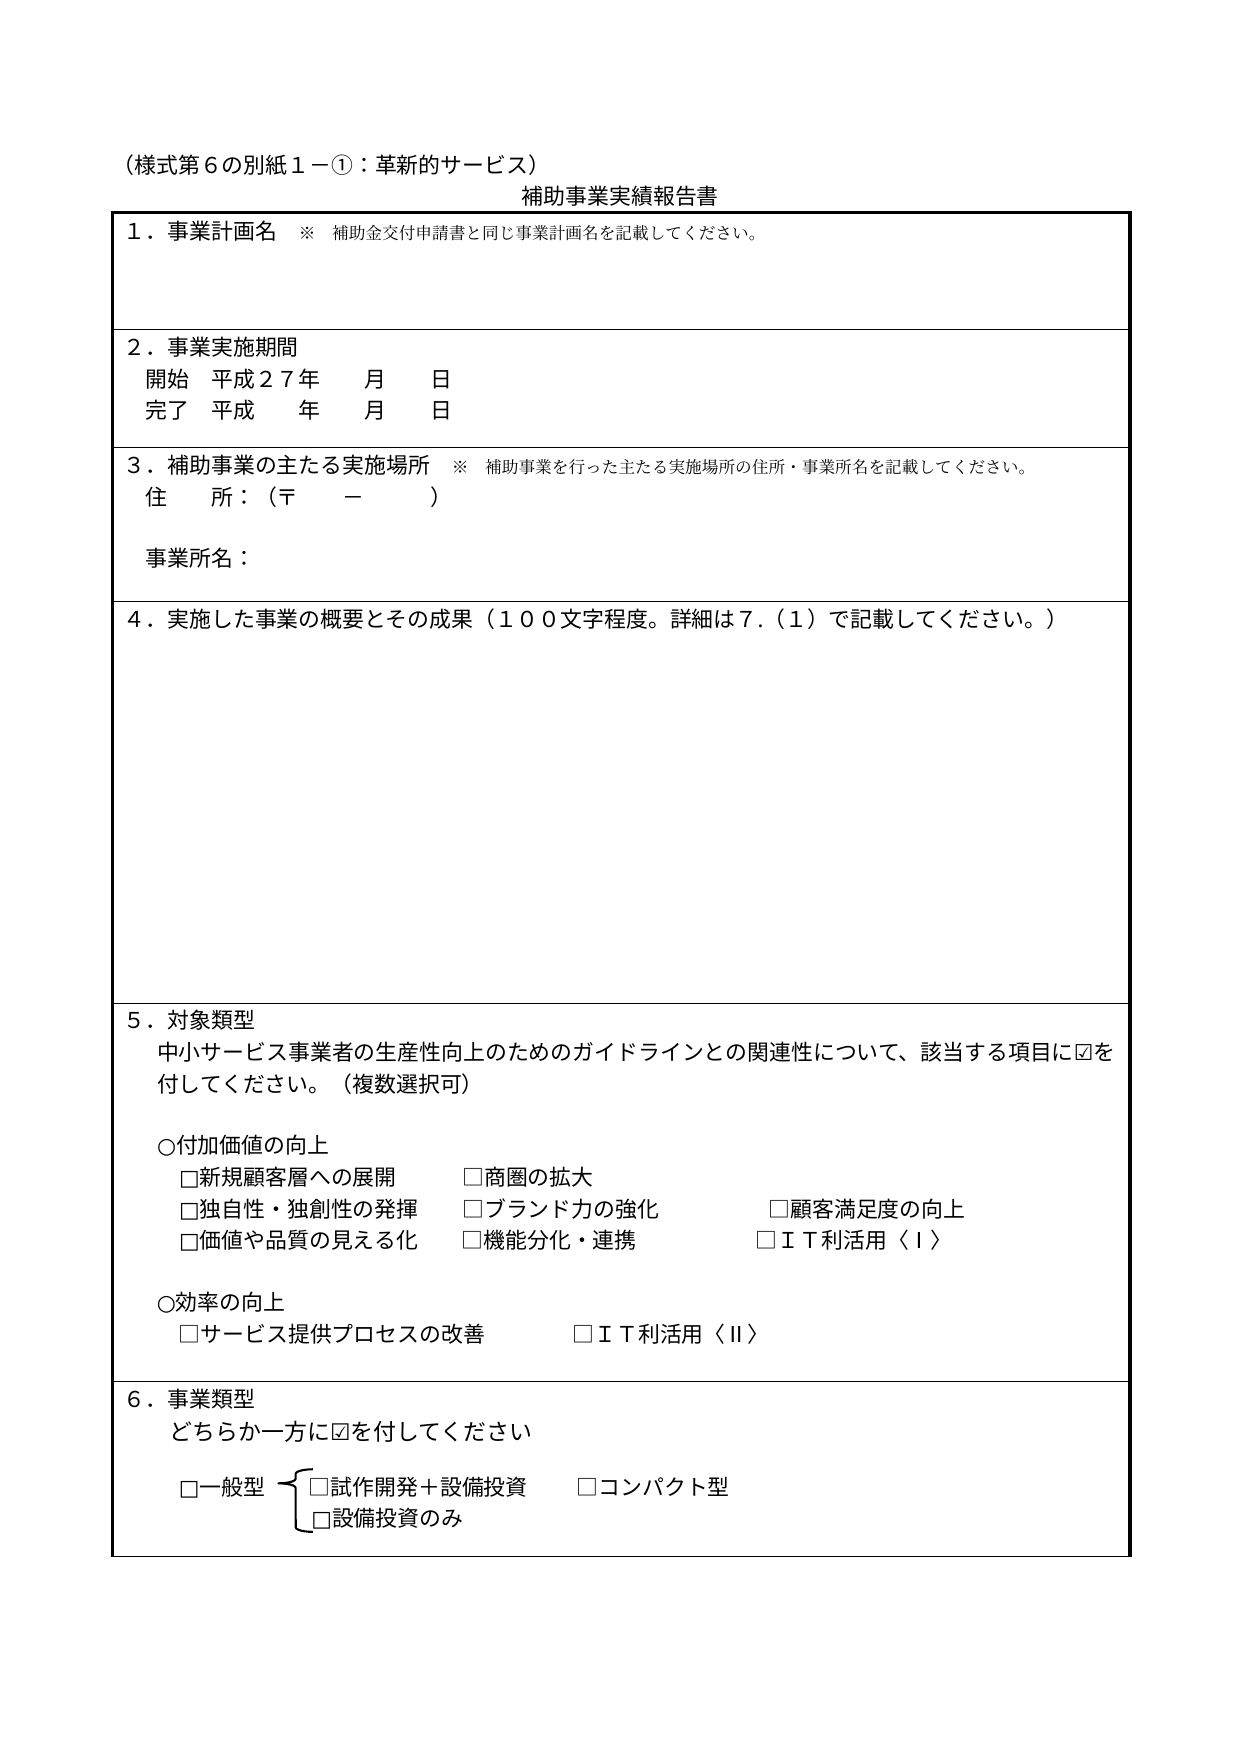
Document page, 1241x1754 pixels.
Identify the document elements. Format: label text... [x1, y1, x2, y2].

table_cell ２．事業実施期間 開始 平成２７年 月 日 完了 平成 年 月 日 [114, 330, 1128, 447]
text （様式第６の別紙１－①：革新的サービス） [112, 148, 1128, 179]
table_header １．事業計画名 ※ 補助金交付申請書と同じ事業計画名を記載してください。 [114, 214, 1128, 329]
table_cell ５．対象類型 中小サービス事業者の生産性向上のためのガイドラインとの関連性について、該当する項目に☑を付してください。（複数選択可） ○付加価値の向上 □新規顧客層への展開 □商圏の拡大 □独自性・独創性の発揮 □ブランド力の強化 □顧客満足度の向上 □価値や品質の見える化 □機能分化・連携 □ＩＴ利活用〈Ⅰ〉 ○効率の向上 □サービス提供プロセスの改善 □ＩＴ利活用〈Ⅱ〉 [114, 1004, 1128, 1381]
table_cell ６．事業類型 どちらか一方に☑を付してください □一般型 □試作開発＋設備投資 □コンパクト型 □設備投資のみ [114, 1382, 1128, 1556]
table_cell ３．補助事業の主たる実施場所 ※ 補助事業を行った主たる実施場所の住所・事業所名を記載してください。 住 所：（〒 － ） 事業所名： [114, 448, 1128, 601]
text 補助事業実績報告書 [112, 179, 1128, 211]
table_cell ４．実施した事業の概要とその成果（１００文字程度。詳細は７.（１）で記載してください。） [114, 602, 1128, 1002]
